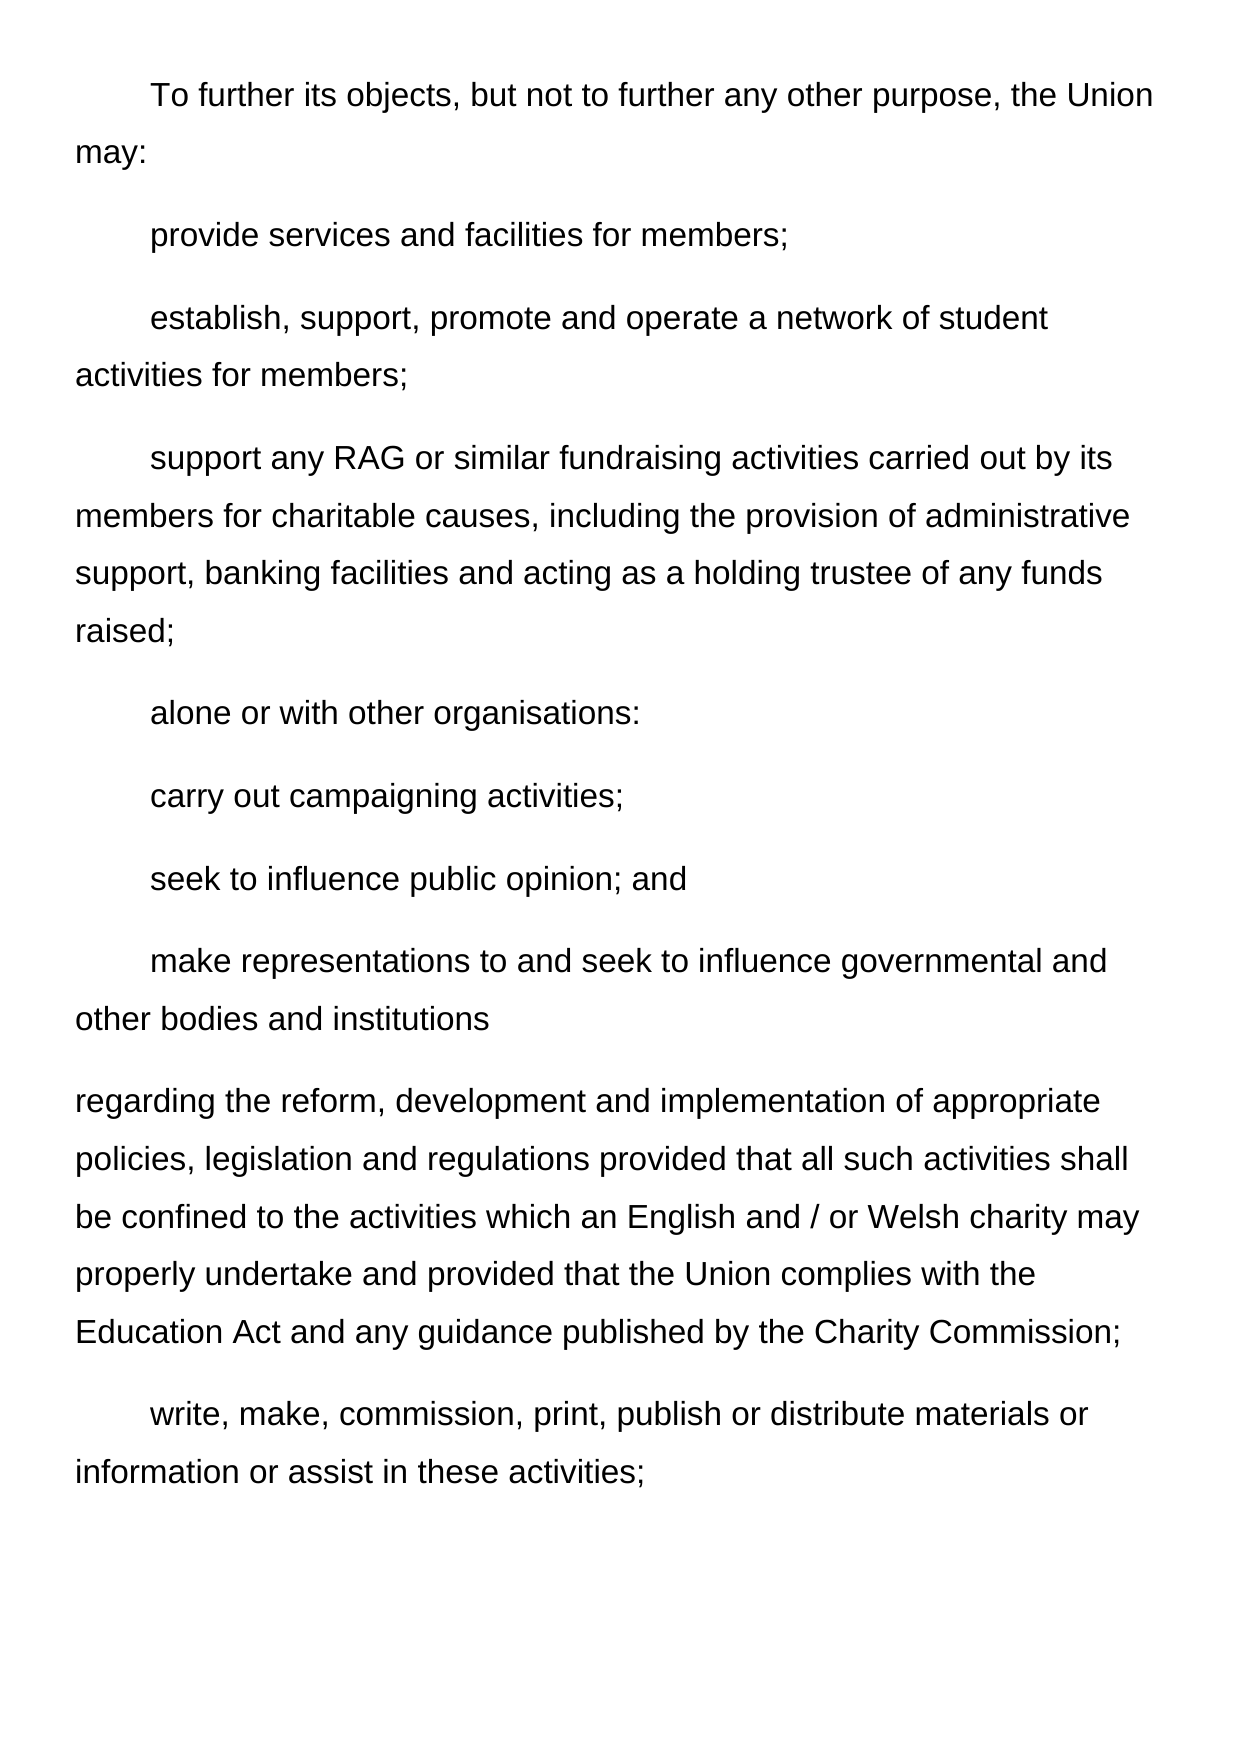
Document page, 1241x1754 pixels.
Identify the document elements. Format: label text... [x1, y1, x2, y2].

text To further its objects, but not to further any other purpose, the Union may: [75, 75, 1165, 171]
text provide services and facilities for members; [75, 215, 1165, 254]
text carry out campaigning activities; [75, 776, 1165, 814]
text make representations to and seek to influence governmental and other bodies and institutions [75, 941, 1165, 1037]
text write, make, commission, print, publish or distribute materials or information or assist in these activities; [75, 1394, 1165, 1491]
text establish, support, promote and operate a network of student activities for members; [75, 298, 1165, 394]
text alone or with other organisations: [75, 693, 1165, 732]
text regarding the reform, development and implementation of appropriate policies, legislation and regulations provided that all such activities shall be confined to the activities which an English and / or Welsh charity may properly undertake and provided that the Union complies with the Education Act and any guidance published by the Charity Commission; [75, 1081, 1165, 1350]
text seek to influence public opinion; and [75, 859, 1165, 897]
text support any RAG or similar fundraising activities carried out by its members for charitable causes, including the provision of administrative support, banking facilities and acting as a holding trustee of any funds raised; [75, 438, 1165, 649]
